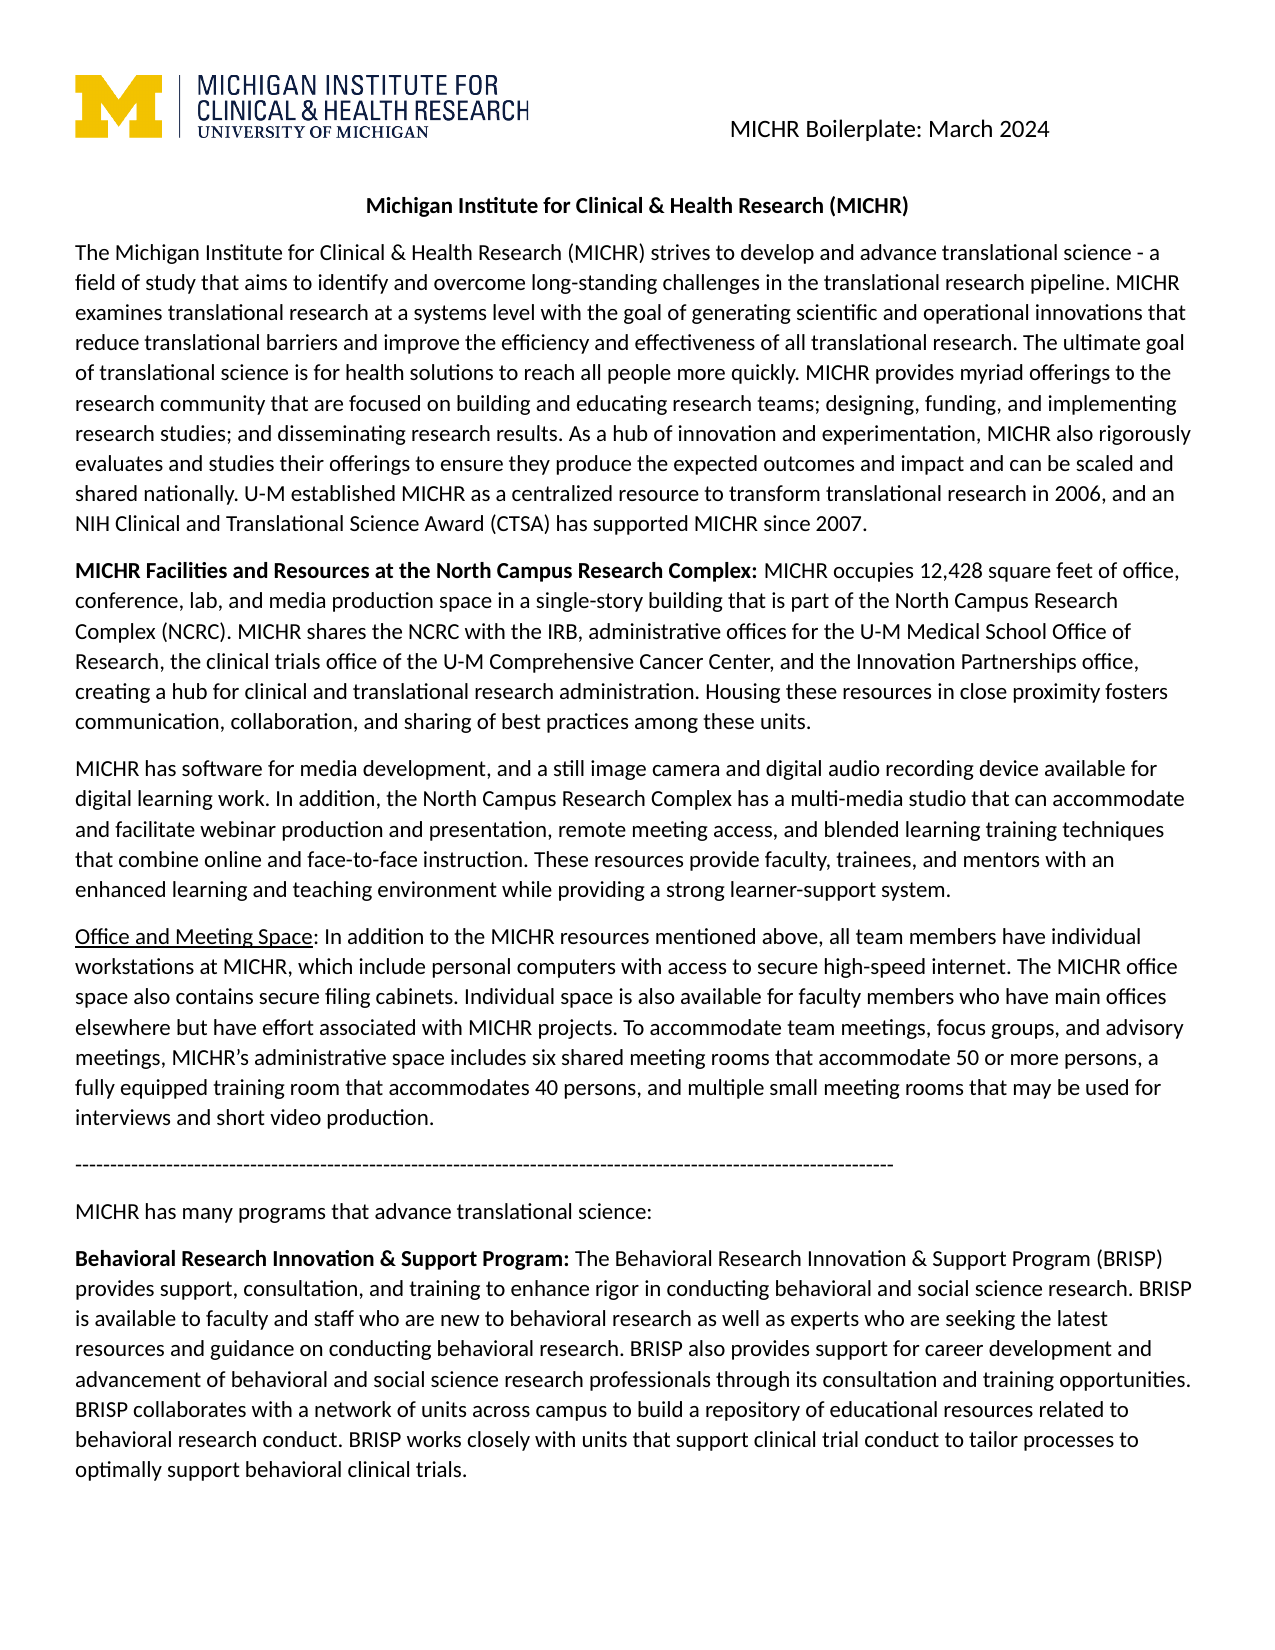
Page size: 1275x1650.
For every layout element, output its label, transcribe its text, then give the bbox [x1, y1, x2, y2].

text The Michigan Institute for Clinical & Health Research (MICHR) strives to develop and advance translational science - a field of study that aims to identify and overcome long-standing challenges in the translational research pipeline. MICHR examines translational research at a systems level with the goal of generating scientific and operational innovations that reduce translational barriers and improve the efficiency and effectiveness of all translational research. The ultimate goal of translational science is for health solutions to reach all people more quickly. MICHR provides myriad offerings to the research community that are focused on building and educating research teams; designing, funding, and implementing research studies; and disseminating research results. As a hub of innovation and experimentation, MICHR also rigorously evaluates and studies their offerings to ensure they produce the expected outcomes and impact and can be scaled and shared nationally. U-M established MICHR as a centralized resource to transform translational research in 2006, and an NIH Clinical and Translational Science Award (CTSA) has supported MICHR since 2007. [75, 238, 1200, 538]
text MICHR has many programs that advance translational science: [75, 1197, 1200, 1225]
picture [75, 75, 529, 138]
text MICHR has software for media development, and a still image camera and digital audio recording device available for digital learning work. In addition, the North Campus Research Complex has a multi-media studio that can accommodate and facilitate webinar production and presentation, remote meeting access, and blended learning training techniques that combine online and face-to-face instruction. These resources provide faculty, trainees, and mentors with an enhanced learning and teaching environment while providing a strong learner-support system. [75, 754, 1200, 903]
text Michigan Institute for Clinical & Health Research (MICHR) [75, 191, 1200, 219]
text Behavioral Research Innovation & Support Program: The Behavioral Research Innovation & Support Program (BRISP) provides support, consultation, and training to enhance rigor in conducting behavioral and social science research. BRISP is available to faculty and staff who are new to behavioral research as well as experts who are seeking the latest resources and guidance on conducting behavioral research. BRISP also provides support for career development and advancement of behavioral and social science research professionals through its consultation and training opportunities. BRISP collaborates with a network of units across campus to build a repository of educational resources related to behavioral research conduct. BRISP works closely with units that support clinical trial conduct to tailor processes to optimally support behavioral clinical trials. [75, 1244, 1200, 1483]
text MICHR Facilities and Resources at the North Campus Research Complex: MICHR occupies 12,428 square feet of office, conference, lab, and media production space in a single-story building that is part of the North Campus Research Complex (NCRC). MICHR shares the NCRC with the IRB, administrative offices for the U-M Medical School Office of Research, the clinical trials office of the U-M Comprehensive Cancer Center, and the Innovation Partnerships office, creating a hub for clinical and translational research administration. Housing these resources in close proximity fosters communication, collaboration, and sharing of best practices among these units. [75, 556, 1200, 736]
text --------------------------------------------------------------------------------------------------------------------- [75, 1150, 1200, 1178]
text Office and Meeting Space: In addition to the MICHR resources mentioned above, all team members have individual workstations at MICHR, which include personal computers with access to secure high-speed internet. The MICHR office space also contains secure filing cabinets. Individual space is also available for faculty members who have main offices elsewhere but have effort associated with MICHR projects. To accommodate team meetings, focus groups, and advisory meetings, MICHR’s administrative space includes six shared meeting rooms that accommodate 50 or more persons, a fully equipped training room that accommodates 40 persons, and multiple small meeting rooms that may be used for interviews and short video production. [75, 922, 1200, 1131]
